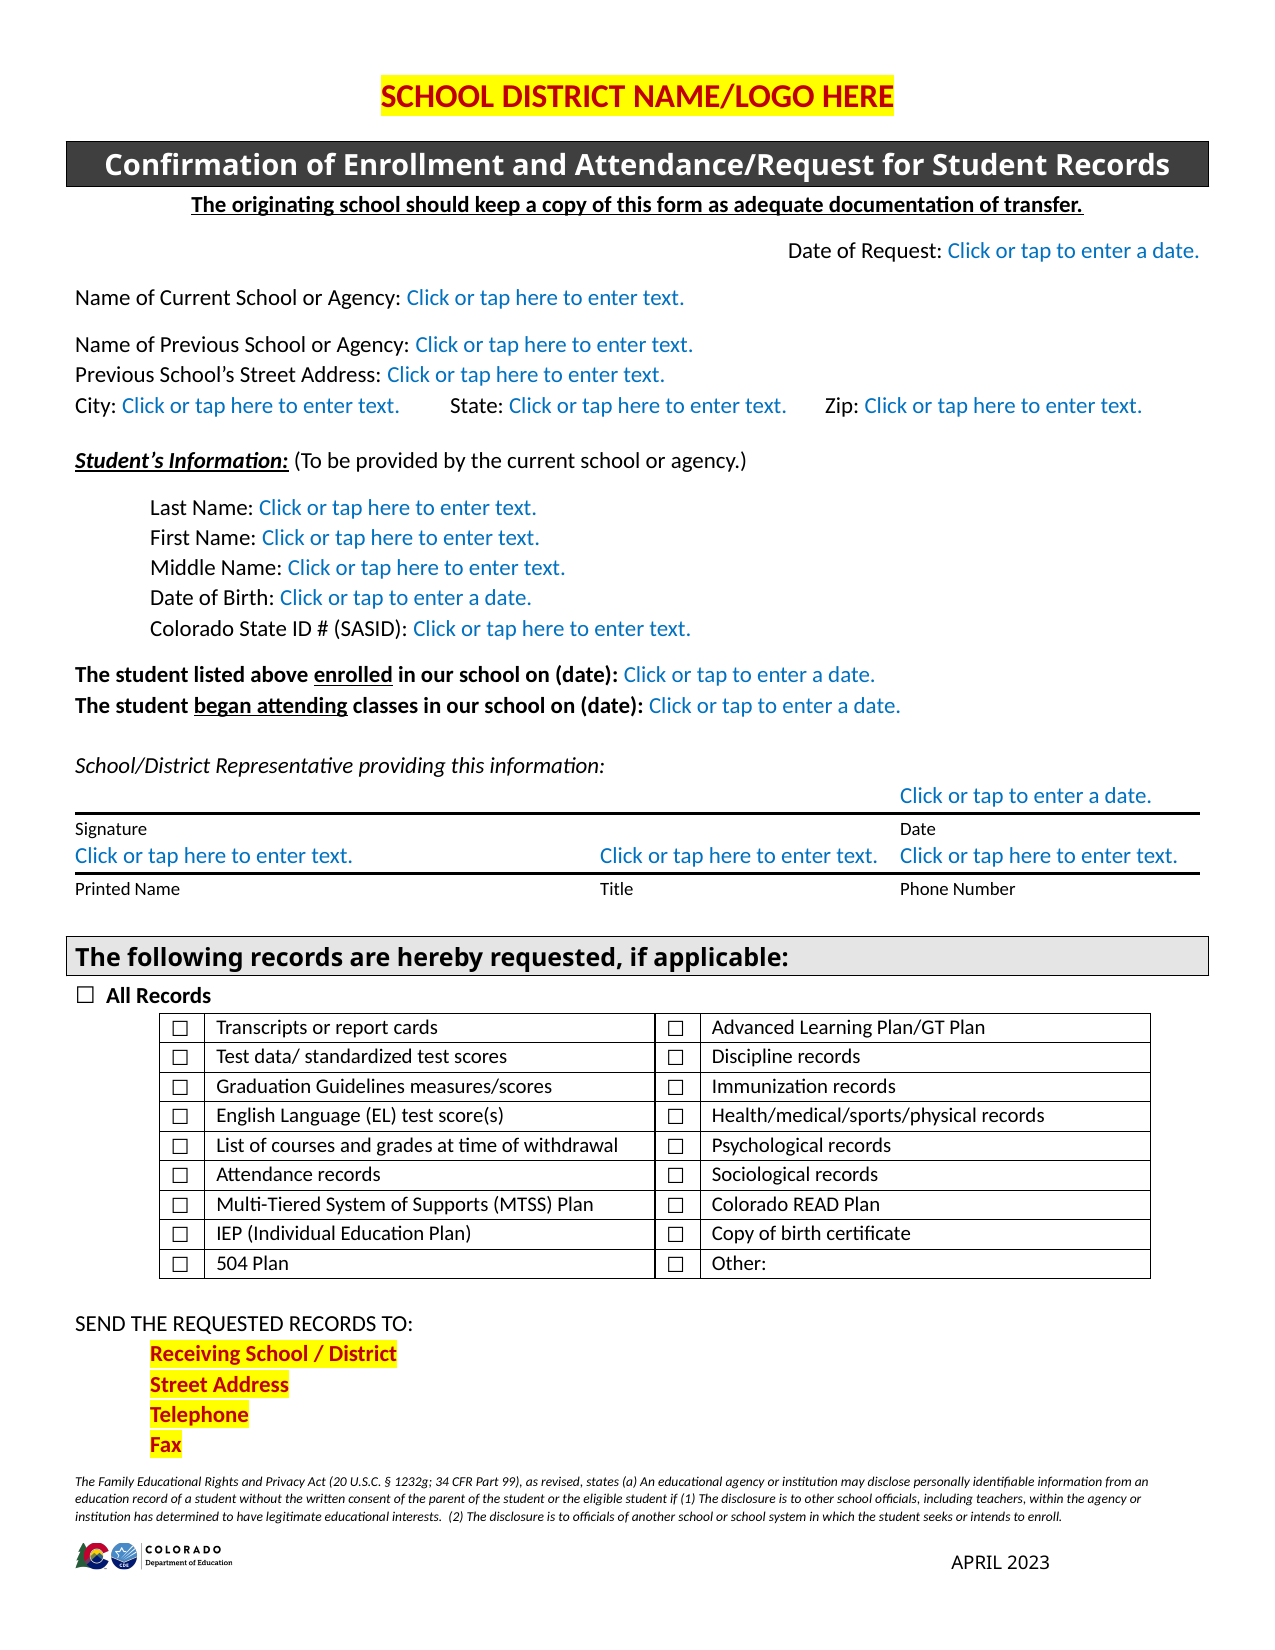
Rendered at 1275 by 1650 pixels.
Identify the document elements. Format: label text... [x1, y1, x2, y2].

table_header Transcripts or report cards [205, 1014, 654, 1042]
text Student’s Information: (To be provided by the current school or agency.) [75, 446, 1200, 474]
list Printed Name Title Phone Number [75, 877, 1200, 900]
table_header Advanced Learning Plan/GT Plan [701, 1014, 1150, 1042]
text All Records [75, 979, 1200, 1010]
table_cell Immunization records [701, 1073, 1150, 1101]
table_cell English Language (EL) test score(s) [205, 1102, 654, 1131]
table_cell Test data/ standardized test scores [205, 1043, 654, 1072]
text Previous School’s Street Address: [75, 361, 1200, 389]
table_cell Graduation Guidelines measures/scores [205, 1073, 654, 1101]
table_cell Multi-Tiered System of Supports (MTSS) Plan [205, 1191, 654, 1219]
table_cell Copy of birth certificate [701, 1220, 1150, 1249]
text City: State: Zip: [75, 391, 1200, 419]
table_cell Attendance records [205, 1161, 654, 1190]
text Date of Request: [75, 237, 1200, 265]
subtitle Confirmation of Enrollment and Attendance/Request for Student Records [67, 142, 1208, 186]
table_cell Psychological records [701, 1132, 1150, 1160]
table_cell Discipline records [701, 1043, 1150, 1072]
text Name of Previous School or Agency: [75, 330, 1200, 358]
text Name of Current School or Agency: [75, 283, 1200, 312]
text Last Name: First Name: Middle Name: Date of Birth: Colorado State ID # (SASID): [150, 493, 1200, 642]
subtitle The following records are hereby requested, if applicable: [67, 937, 1208, 975]
list Signature Date [75, 817, 1200, 840]
text The student began attending classes in our school on (date): [75, 691, 1200, 749]
list School/District Representative providing this information: [75, 751, 1200, 812]
picture [75, 1543, 233, 1570]
table_cell Health/medical/sports/physical records [701, 1102, 1150, 1131]
table_cell Sociological records [701, 1161, 1150, 1190]
table_cell Colorado READ Plan [701, 1191, 1150, 1219]
table_cell 504 Plan [205, 1250, 654, 1278]
text Receiving School / District Street Address Telephone Fax [150, 1339, 1200, 1458]
table_cell IEP (Individual Education Plan) [205, 1220, 654, 1249]
table_cell List of courses and grades at time of withdrawal [205, 1132, 654, 1160]
text The student listed above enrolled in our school on (date): [75, 661, 1200, 689]
table_cell Other: [701, 1250, 1150, 1278]
text The originating school should keep a copy of this form as adequate documentation of transfer. [75, 190, 1200, 218]
text SEND THE REQUESTED RECORDS TO: [75, 1279, 1200, 1337]
